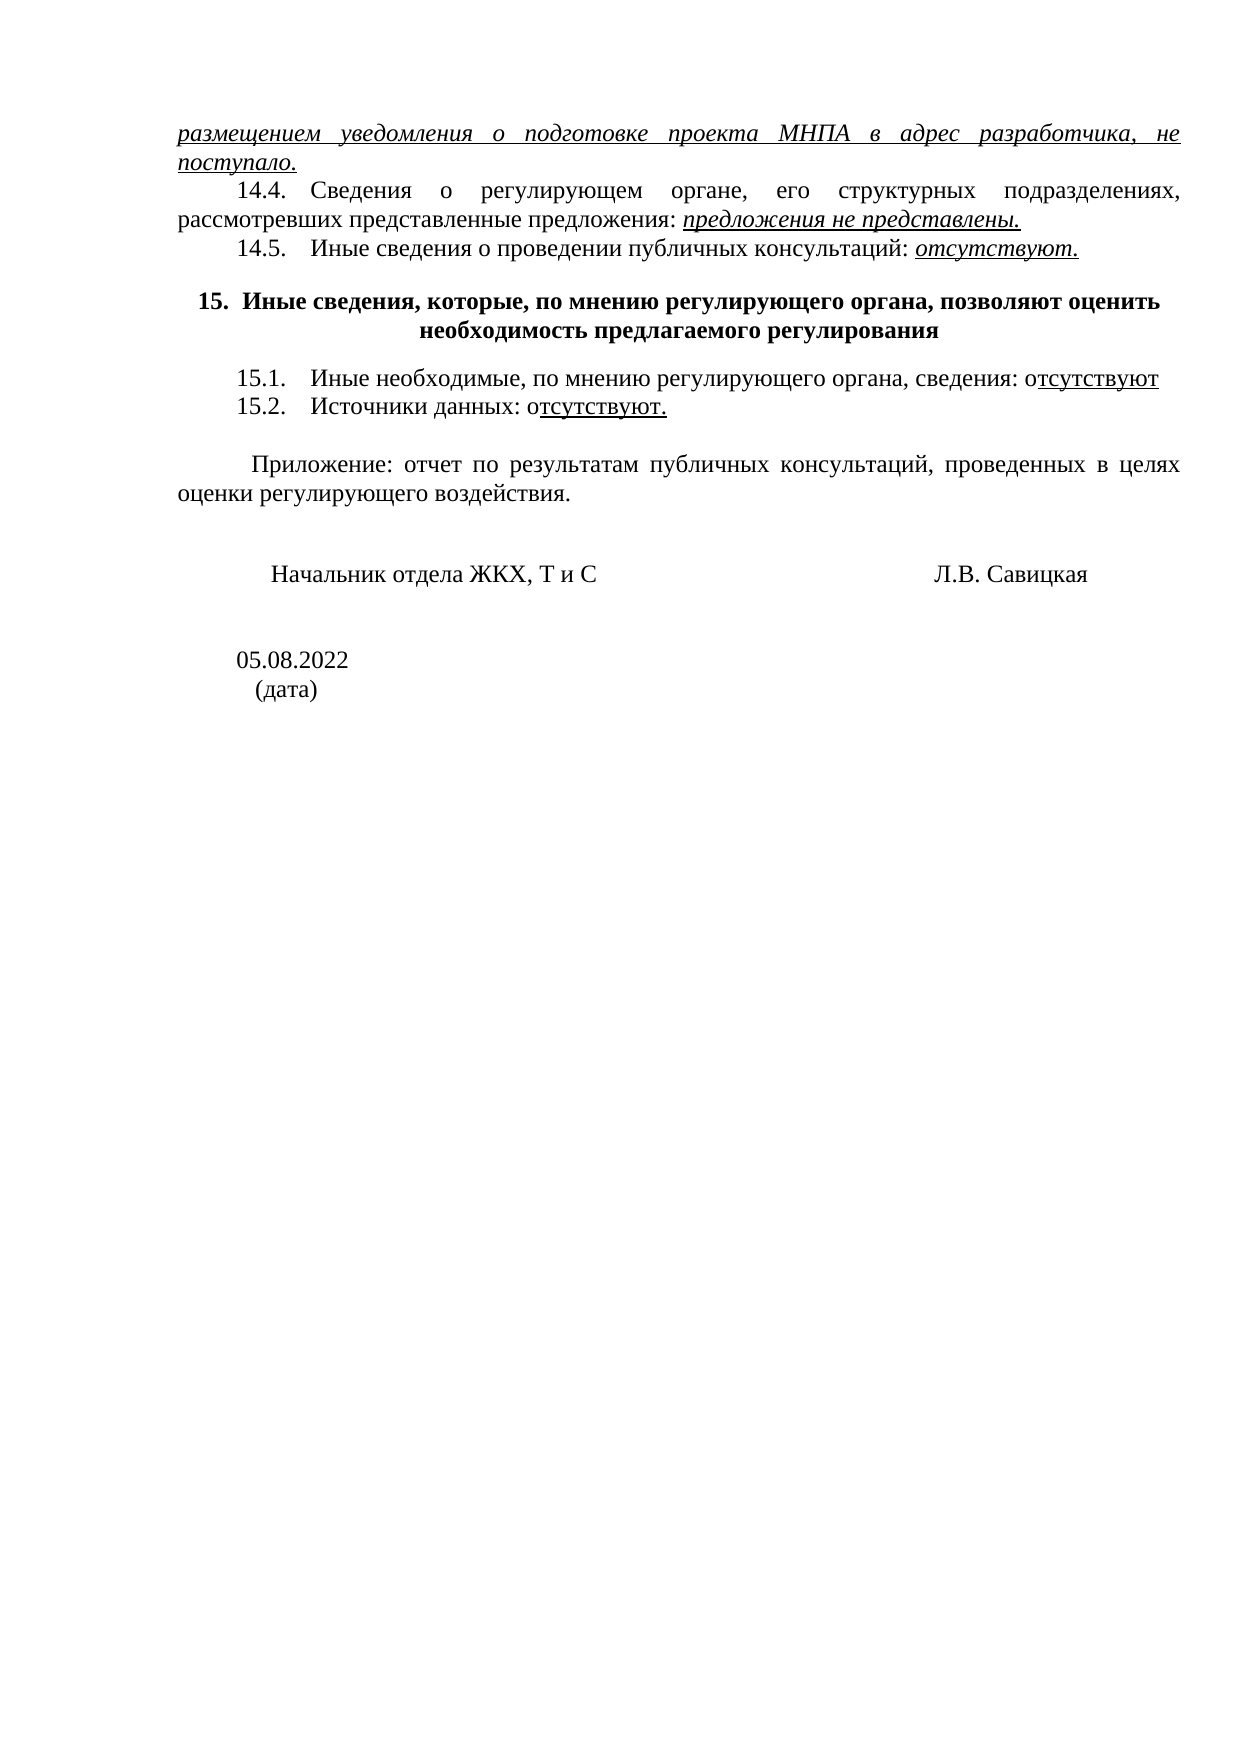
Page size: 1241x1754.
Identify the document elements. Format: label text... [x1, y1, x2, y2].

list Иные необходимые, по мнению регулирующего органа, сведения: отсутствуют [177, 363, 1181, 391]
text Начальник отдела ЖКХ, Т и С Л.В. Савицкая [177, 559, 1181, 588]
list Сведения о регулирующем органе, его структурных подразделениях, рассмотревших представленные предложения: предложения не представлены. [177, 176, 1181, 233]
text (дата) [177, 674, 1181, 703]
list Иные сведения, которые, по мнению регулирующего органа, позволяют оценить необходимость предлагаемого регулирования [177, 286, 1181, 343]
text Приложение: отчет по результатам публичных консультаций, проведенных в целях оценки регулирующего воздействия. [177, 449, 1181, 506]
text 05.08.2022 [177, 645, 1181, 674]
list Иные сведения о проведении публичных консультаций: отсутствуют. [177, 233, 1181, 262]
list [177, 118, 1181, 143]
list Источники данных: отсутствуют. [177, 391, 1181, 420]
